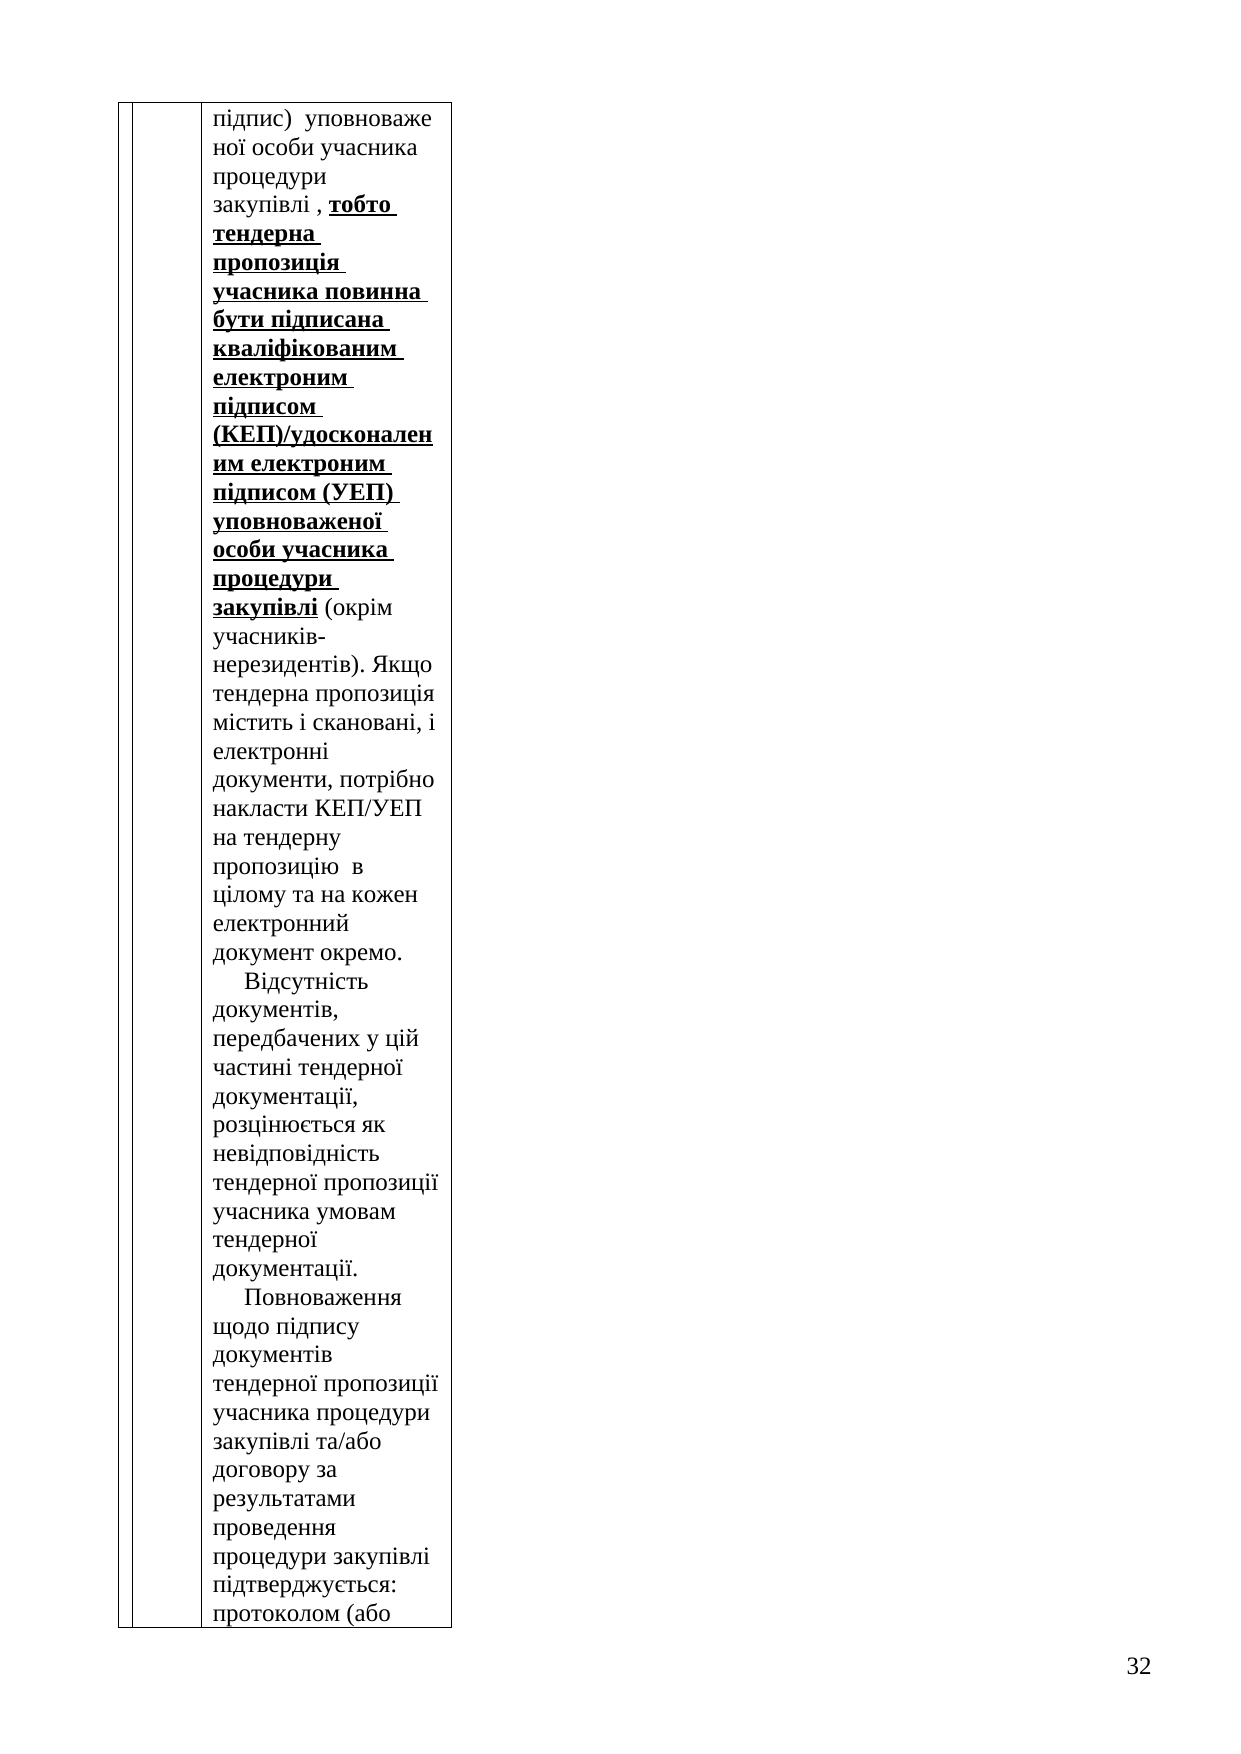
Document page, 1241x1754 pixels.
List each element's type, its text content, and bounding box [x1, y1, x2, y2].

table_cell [202, 103, 451, 1627]
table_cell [133, 103, 201, 1627]
table_cell 1 [119, 103, 132, 1627]
